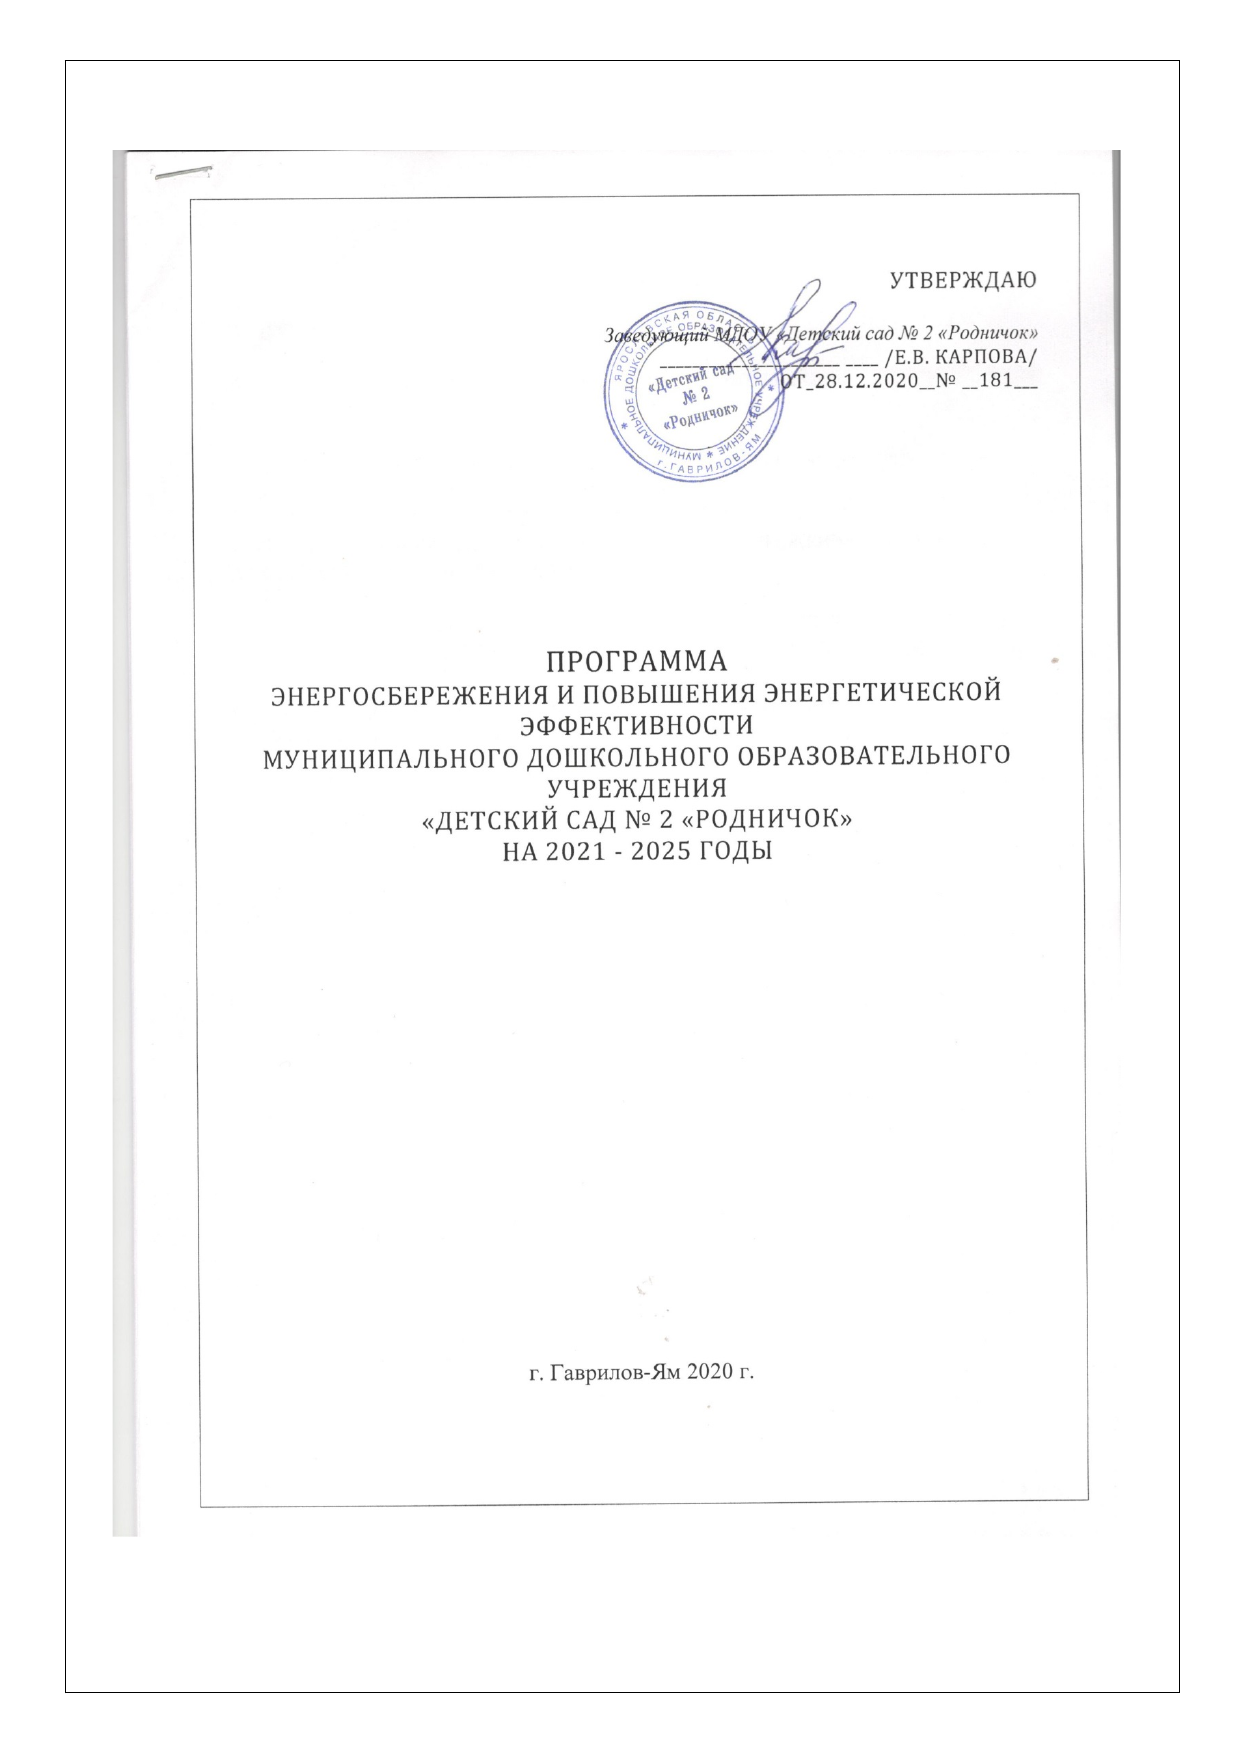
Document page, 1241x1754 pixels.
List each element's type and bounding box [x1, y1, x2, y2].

picture [112, 150, 1129, 1547]
